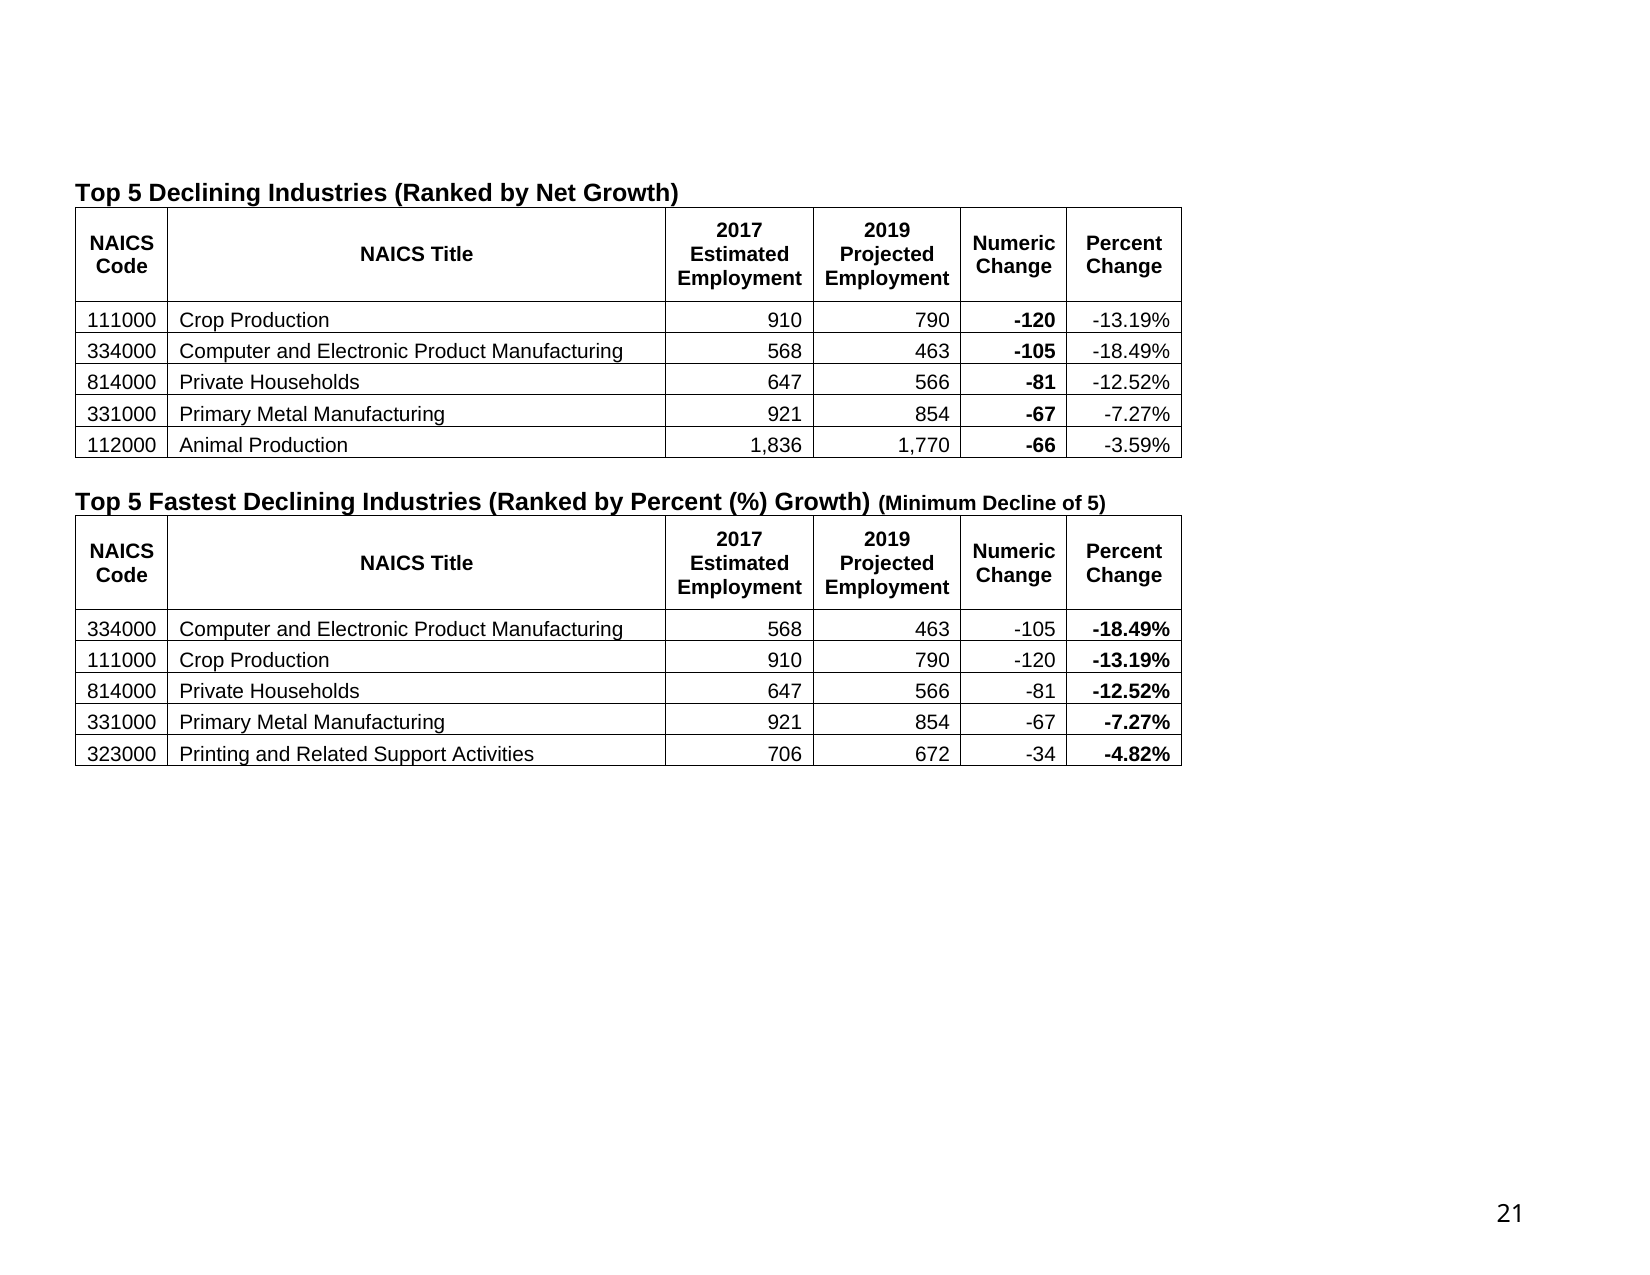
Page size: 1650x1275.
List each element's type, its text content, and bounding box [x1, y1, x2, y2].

table_cell 854 [814, 395, 960, 426]
table_cell 566 [814, 364, 960, 394]
table_cell -4.82% [1067, 735, 1181, 765]
table_cell 647 [666, 364, 813, 394]
table_cell 814000 [76, 364, 167, 394]
table_cell 568 [666, 333, 813, 363]
table_cell -34 [961, 735, 1066, 765]
table_cell -120 [961, 302, 1066, 332]
table_cell 814000 [76, 673, 167, 703]
table_cell 921 [666, 704, 813, 734]
table_cell 672 [814, 735, 960, 765]
table_header NAICS Code [76, 208, 167, 301]
table_cell -18.49% [1067, 333, 1181, 363]
table_cell -13.19% [1067, 302, 1181, 332]
table_cell Private Households [168, 364, 665, 394]
table_cell 790 [814, 302, 960, 332]
table_header Percent Change [1067, 516, 1181, 609]
table_cell -7.27% [1067, 395, 1181, 426]
subtitle Top 5 Fastest Declining Industries (Ranked by Percent (%) Growth) (Minimum Decline of 5) [75, 487, 1562, 515]
table_cell Animal Production [168, 427, 665, 457]
table_cell 568 [666, 610, 813, 640]
table_cell Primary Metal Manufacturing [168, 704, 665, 734]
table_cell -67 [961, 395, 1066, 426]
table_cell 910 [666, 302, 813, 332]
table_cell -67 [961, 704, 1066, 734]
table_cell 331000 [76, 395, 167, 426]
table_cell 790 [814, 641, 960, 672]
table_cell 334000 [76, 610, 167, 640]
table_cell 706 [666, 735, 813, 765]
table_header 2017 Estimated Employment [666, 516, 813, 609]
table_header NAICS Code [76, 516, 167, 609]
table_cell 112000 [76, 427, 167, 457]
table_cell 463 [814, 333, 960, 363]
table_cell Printing and Related Support Activities [168, 735, 665, 765]
table_header Percent Change [1067, 208, 1181, 301]
table_cell 111000 [76, 302, 167, 332]
table_cell -12.52% [1067, 364, 1181, 394]
table_cell -18.49% [1067, 610, 1181, 640]
table_cell Computer and Electronic Product Manufacturing [168, 333, 665, 363]
table_header 2017 Estimated Employment [666, 208, 813, 301]
table_cell -120 [961, 641, 1066, 672]
table_cell -12.52% [1067, 673, 1181, 703]
table_cell -7.27% [1067, 704, 1181, 734]
table_cell Private Households [168, 673, 665, 703]
table_header 2019 Projected Employment [814, 516, 960, 609]
table_cell -13.19% [1067, 641, 1181, 672]
table_cell Crop Production [168, 302, 665, 332]
table_cell Crop Production [168, 641, 665, 672]
table_header 2019 Projected Employment [814, 208, 960, 301]
table_cell 463 [814, 610, 960, 640]
table_cell -81 [961, 673, 1066, 703]
table_header Numeric Change [961, 516, 1066, 609]
table_cell 111000 [76, 641, 167, 672]
table_cell -81 [961, 364, 1066, 394]
subtitle Top 5 Declining Industries (Ranked by Net Growth) [75, 178, 1562, 207]
table_cell 854 [814, 704, 960, 734]
table_cell -66 [961, 427, 1066, 457]
table_cell 1,836 [666, 427, 813, 457]
table_header Numeric Change [961, 208, 1066, 301]
table_cell 566 [814, 673, 960, 703]
table_cell 331000 [76, 704, 167, 734]
table_cell Primary Metal Manufacturing [168, 395, 665, 426]
table_cell 647 [666, 673, 813, 703]
table_cell Computer and Electronic Product Manufacturing [168, 610, 665, 640]
table_cell 1,770 [814, 427, 960, 457]
table_cell 334000 [76, 333, 167, 363]
table_cell 910 [666, 641, 813, 672]
table_cell -105 [961, 610, 1066, 640]
table_cell 323000 [76, 735, 167, 765]
table_header NAICS Title [168, 208, 665, 301]
table_header NAICS Title [168, 516, 665, 609]
table_cell -3.59% [1067, 427, 1181, 457]
table_cell 921 [666, 395, 813, 426]
table_cell -105 [961, 333, 1066, 363]
